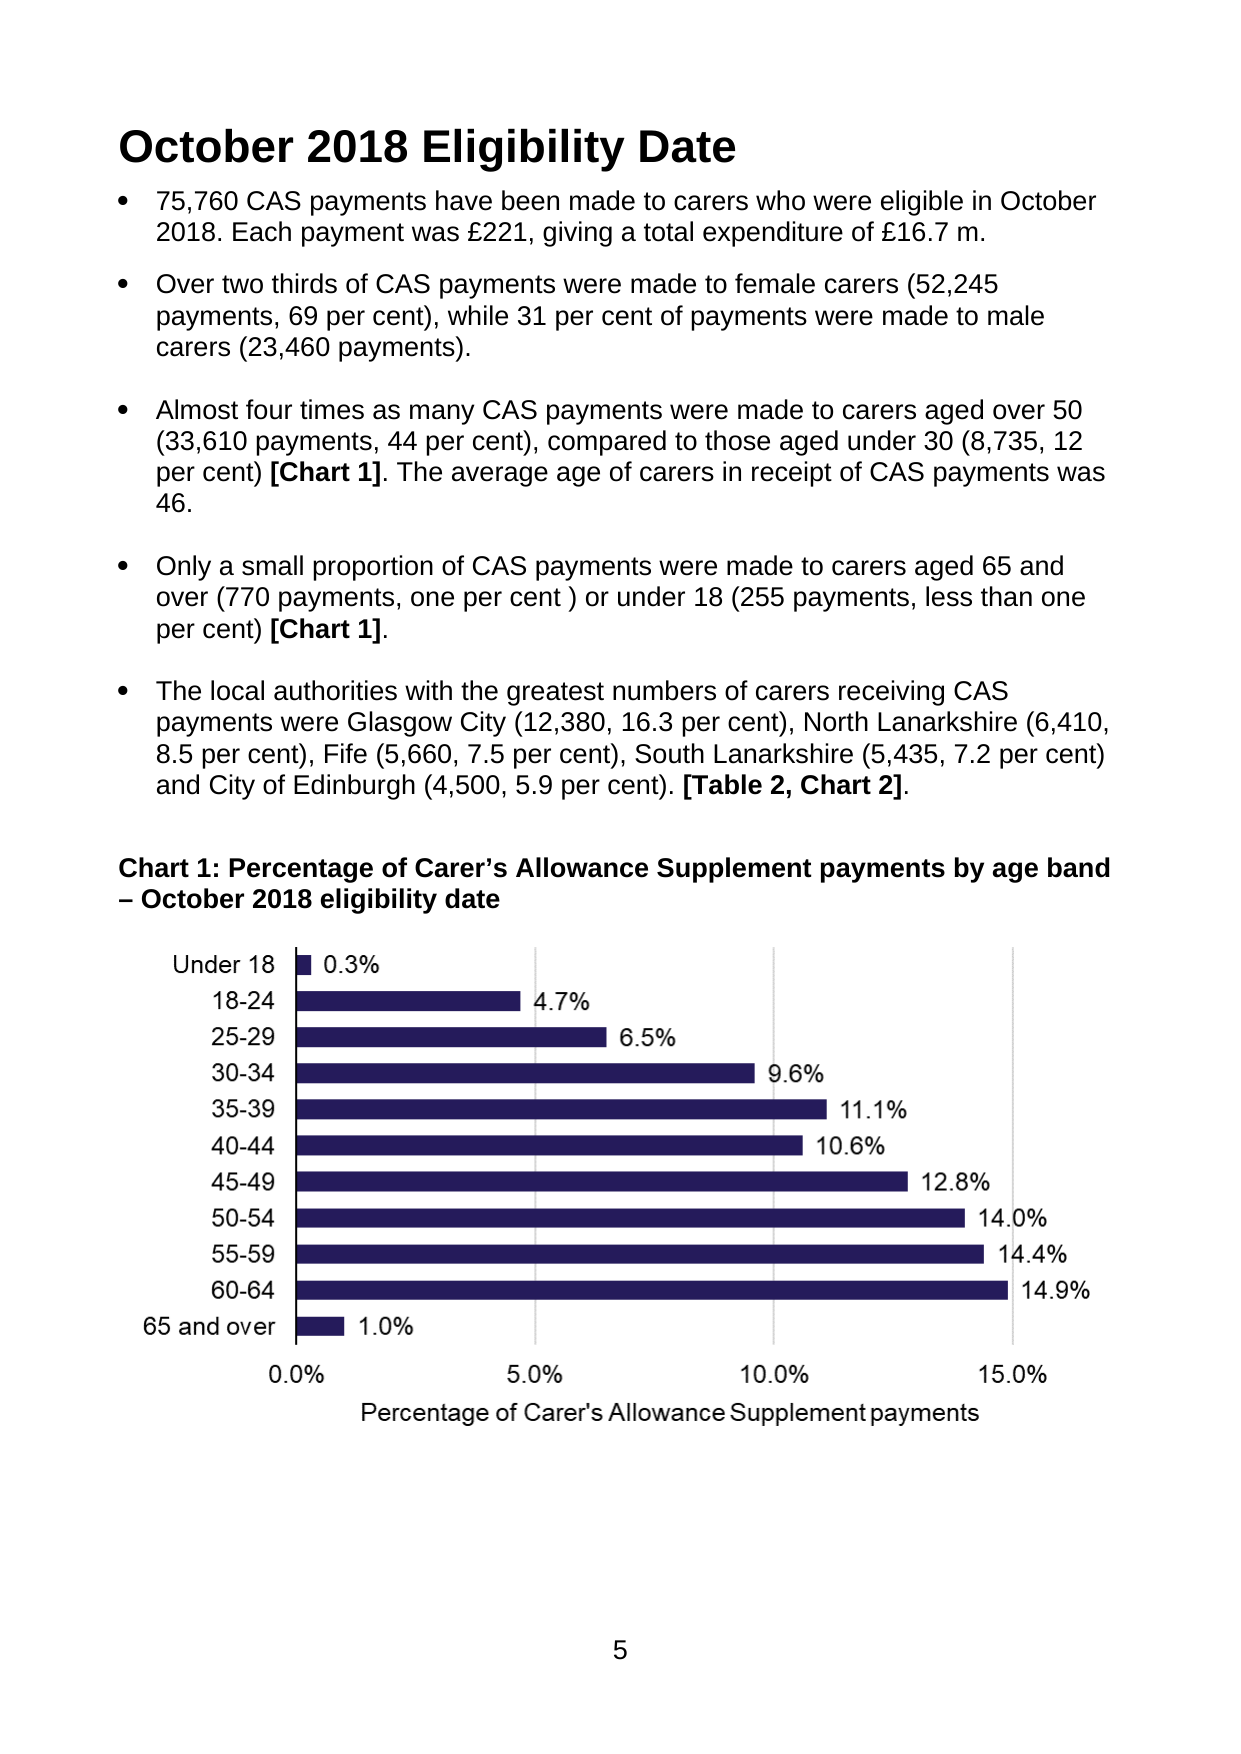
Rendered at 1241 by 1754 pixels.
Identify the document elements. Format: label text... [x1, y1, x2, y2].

list Only a small proportion of CAS payments were made to carers aged 65 and over (770 payments, one per cent ) or under 18 (255 payments, less than one per cent) [Chart 1]. [118, 550, 1122, 644]
list 75,760 CAS payments have been made to carers who were eligible in October 2018. Each payment was £221, giving a total expenditure of £16.7 m. [118, 185, 1122, 248]
list Over two thirds of CAS payments were made to female carers (52,245 payments, 69 per cent), while 31 per cent of payments were made to male carers (23,460 payments). [118, 268, 1122, 362]
list Chart 1: Percentage of Carer’s Allowance Supplement payments by age band – October 2018 eligibility date [118, 852, 1122, 915]
list Almost four times as many CAS payments were made to carers aged over 50 (33,610 payments, 44 per cent), compared to those aged under 30 (8,735, 12 per cent) [Chart 1]. The average age of carers in receipt of CAS payments was 46. [118, 394, 1122, 519]
subtitle October 2018 Eligibility Date [118, 120, 1122, 173]
picture [118, 939, 1121, 1436]
list The local authorities with the greatest numbers of carers receiving CAS payments were Glasgow City (12,380, 16.3 per cent), North Lanarkshire (6,410, 8.5 per cent), Fife (5,660, 7.5 per cent), South Lanarkshire (5,435, 7.2 per cent) and City of Edinburgh (4,500, 5.9 per cent). [Table 2, Chart 2]. [118, 675, 1122, 800]
